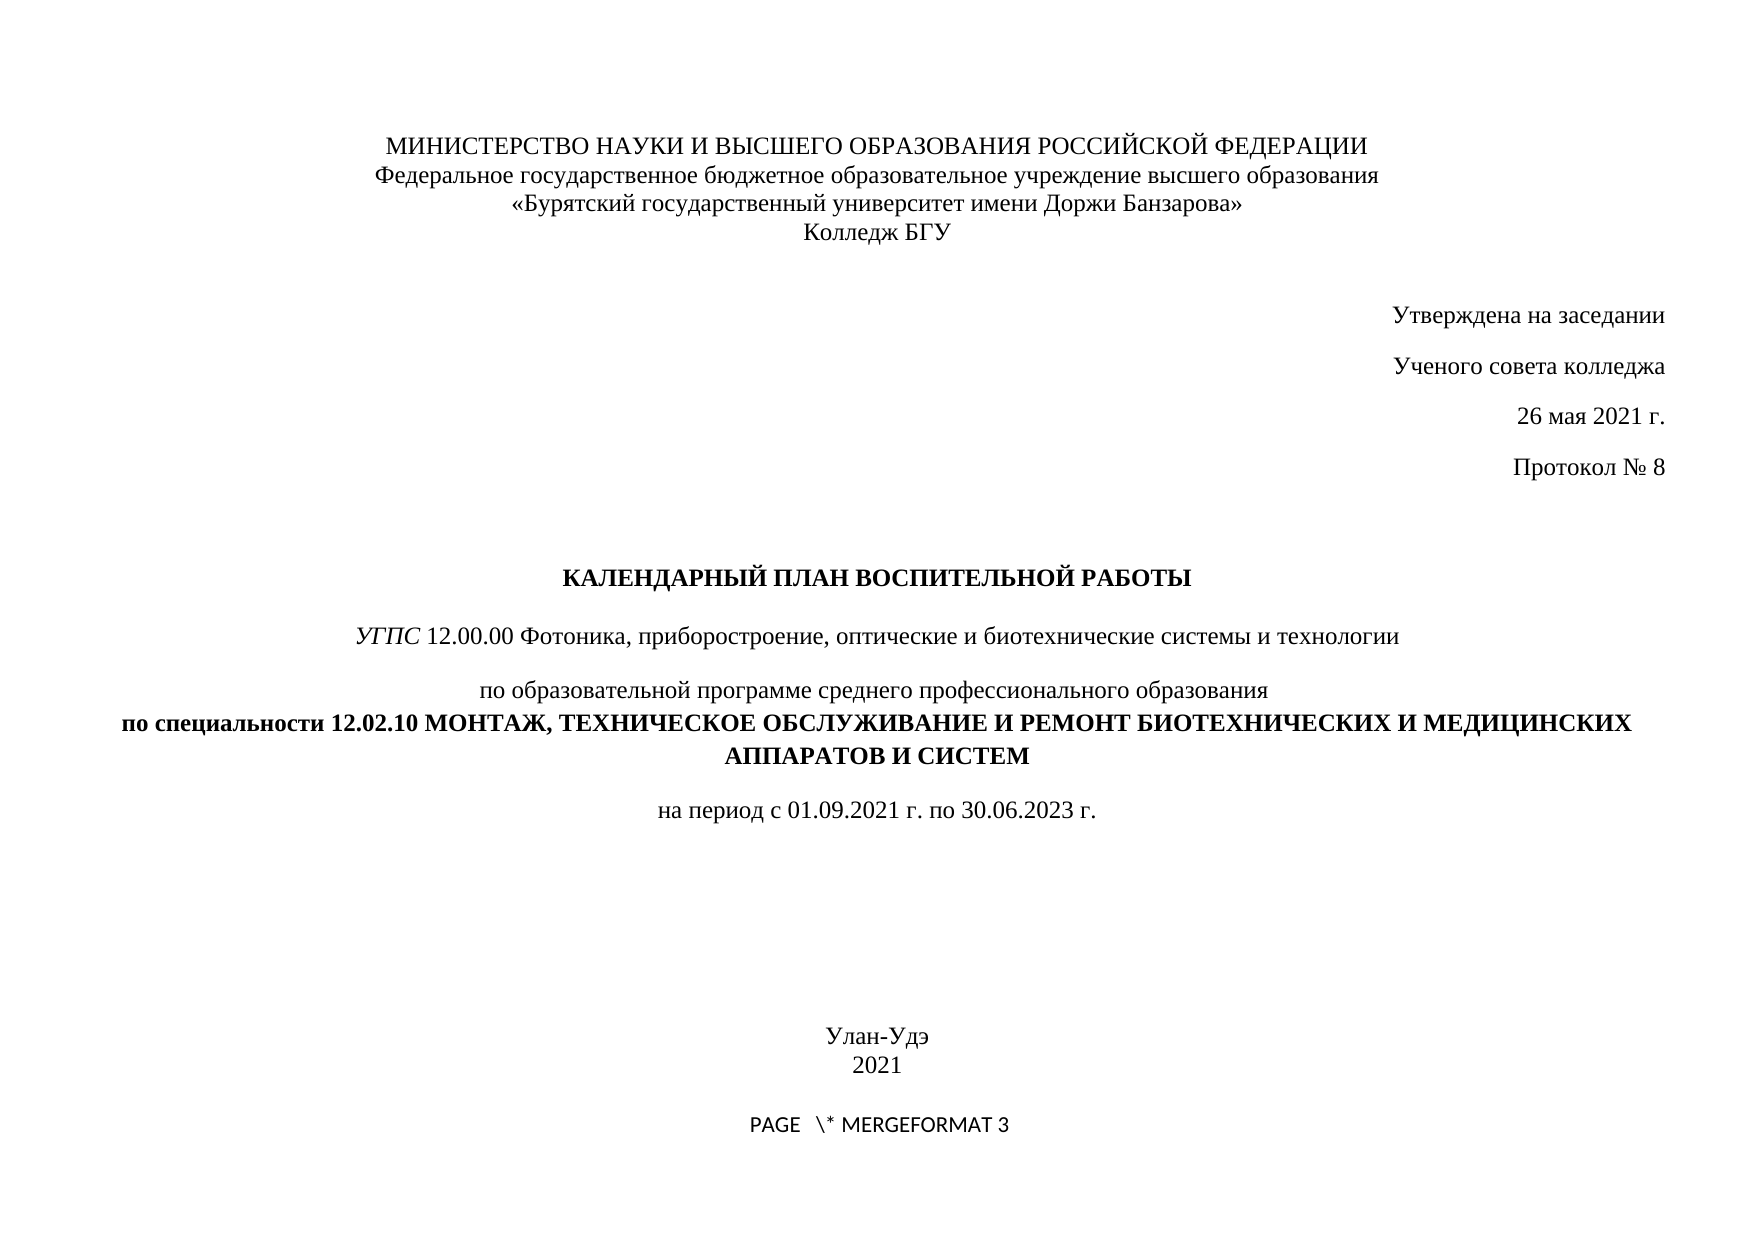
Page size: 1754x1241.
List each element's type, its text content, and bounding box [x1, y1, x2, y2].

text КАЛЕНДАРНЫЙ ПЛАН ВОСПИТЕЛЬНОЙ РАБОТЫ [89, 563, 1665, 592]
text Протокол № 8 [91, 455, 1665, 480]
text Федеральное государственное бюджетное образовательное учреждение высшего образования [89, 160, 1665, 188]
text 2021 [89, 1050, 1665, 1079]
text Утверждена на заседании [91, 303, 1665, 328]
text Колледж БГУ [89, 217, 1665, 246]
text «Бурятский государственный университет имени Доржи Банзарова» [89, 188, 1665, 217]
text на период с 01.09.2021 г. по 30.06.2023 г. [89, 795, 1665, 823]
text Ученого совета колледжа [91, 354, 1665, 379]
text МИНИСТЕРСТВО НАУКИ И ВЫСШЕГО ОБРАЗОВАНИЯ РОССИЙСКОЙ ФЕДЕРАЦИИ [89, 131, 1665, 160]
text по образовательной программе среднего профессионального образования по специальности 12.02.10 МОНТАЖ, ТЕХНИЧЕСКОЕ ОБСЛУЖИВАНИЕ И РЕМОНТ БИОТЕХНИЧЕСКИХ И МЕДИЦИНСКИХ АППАРАТОВ И СИСТЕМ [89, 675, 1665, 770]
text 26 мая 2021 г. [91, 405, 1665, 430]
text Улан-Удэ [89, 1021, 1665, 1050]
text УГПС 12.00.00 Фотоника, приборостроение, оптические и биотехнические системы и технологии [89, 621, 1665, 650]
